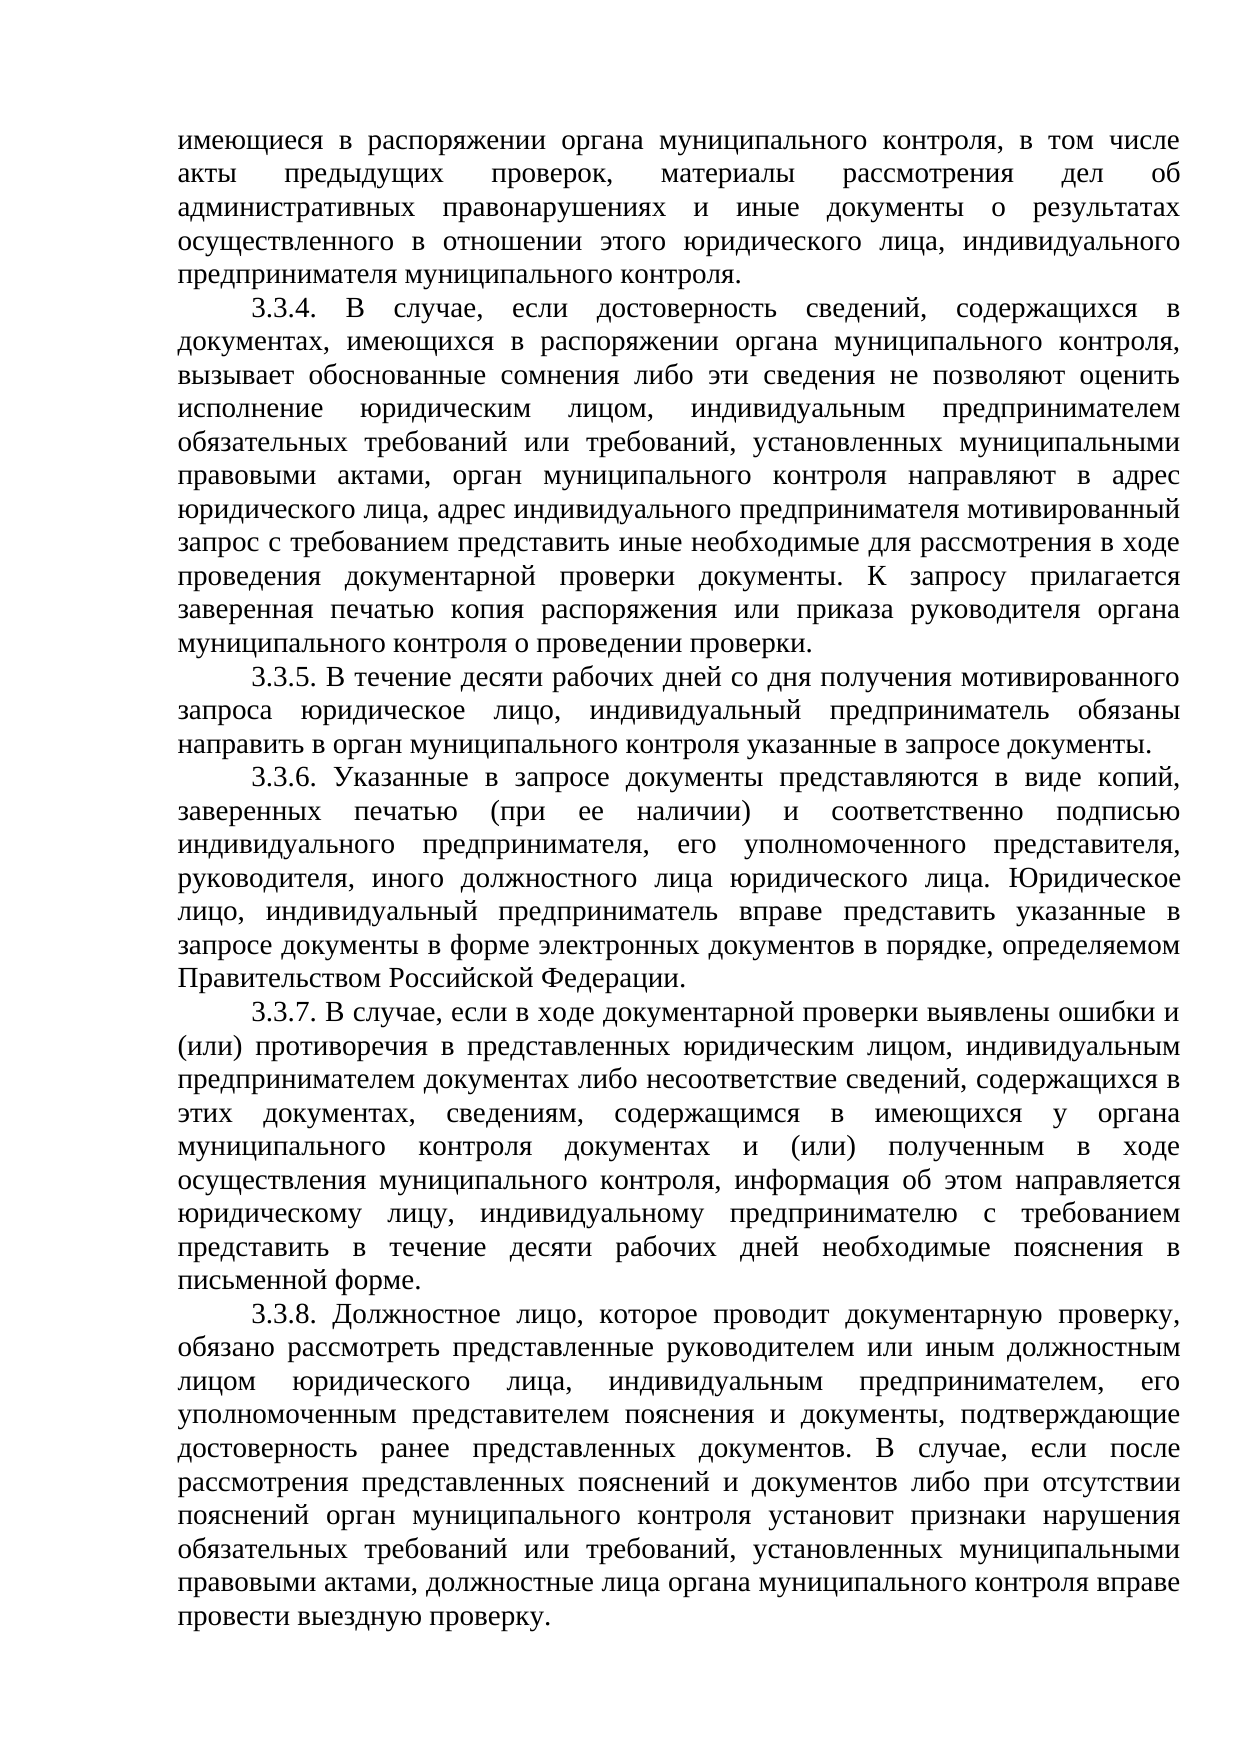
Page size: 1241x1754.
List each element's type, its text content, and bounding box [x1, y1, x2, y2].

text 3.3.5. В течение десяти рабочих дней со дня получения мотивированного запроса юридическое лицо, индивидуальный предприниматель обязаны направить в орган муниципального контроля указанные в запросе документы. [177, 659, 1181, 759]
text 3.3.4. В случае, если достоверность сведений, содержащихся в документах, имеющихся в распоряжении органа муниципального контроля, вызывает обоснованные сомнения либо эти сведения не позволяют оценить исполнение юридическим лицом, индивидуальным предпринимателем обязательных требований или требований, установленных муниципальными правовыми актами, орган муниципального контроля направляют в адрес юридического лица, адрес индивидуального предпринимателя мотивированный запрос с требованием представить иные необходимые для рассмотрения в ходе проведения документарной проверки документы. К запросу прилагается заверенная печатью копия распоряжения или приказа руководителя органа муниципального контроля о проведении проверки. [177, 290, 1181, 659]
text 3.3.6. Указанные в запросе документы представляются в виде копий, заверенных печатью (при ее наличии) и соответственно подписью индивидуального предпринимателя, его уполномоченного представителя, руководителя, иного должностного лица юридического лица. Юридическое лицо, индивидуальный предприниматель вправе представить указанные в запросе документы в форме электронных документов в порядке, определяемом Правительством Российской Федерации. [177, 759, 1181, 994]
text 3.3.8. Должностное лицо, которое проводит документарную проверку, обязано рассмотреть представленные руководителем или иным должностным лицом юридического лица, индивидуальным предпринимателем, его уполномоченным представителем пояснения и документы, подтверждающие достоверность ранее представленных документов. В случае, если после рассмотрения представленных пояснений и документов либо при отсутствии пояснений орган муниципального контроля установит признаки нарушения обязательных требований или требований, установленных муниципальными правовыми актами, должностные лица органа муниципального контроля вправе провести выездную проверку. [177, 1296, 1181, 1631]
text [177, 122, 1181, 290]
text 3.3.7. В случае, если в ходе документарной проверки выявлены ошибки и (или) противоречия в представленных юридическим лицом, индивидуальным предпринимателем документах либо несоответствие сведений, содержащихся в этих документах, сведениям, содержащимся в имеющихся у органа муниципального контроля документах и (или) полученным в ходе осуществления муниципального контроля, информация об этом направляется юридическому лицу, индивидуальному предпринимателю с требованием представить в течение десяти рабочих дней необходимые пояснения в письменной форме. [177, 994, 1181, 1296]
